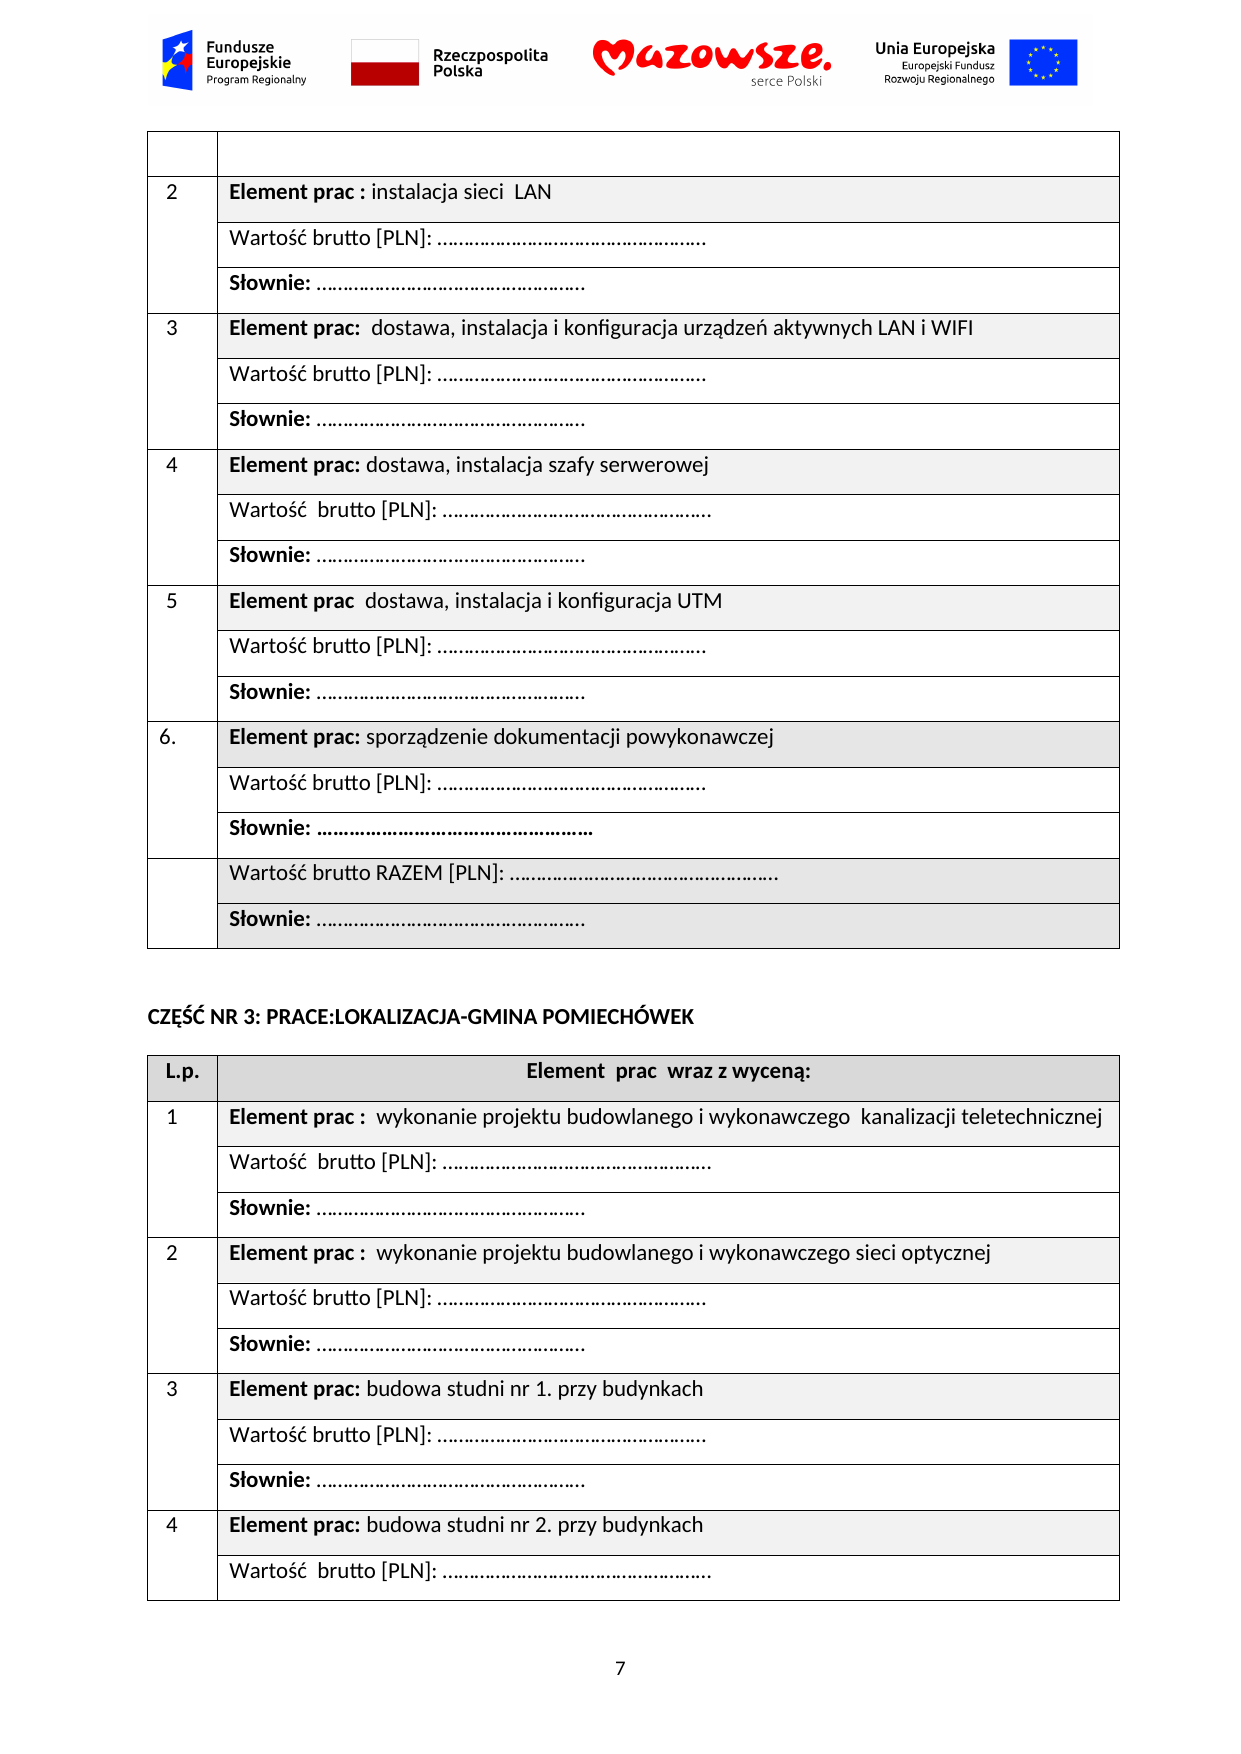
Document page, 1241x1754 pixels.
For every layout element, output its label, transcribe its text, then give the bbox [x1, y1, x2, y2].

text CZĘŚĆ NR 3: PRACE:LOKALIZACJA-GMINA POMIECHÓWEK [148, 1002, 1093, 1030]
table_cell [218, 132, 1119, 176]
table_cell 3 [148, 1374, 217, 1509]
table_cell Element prac : instalacja sieci LAN [218, 177, 1119, 222]
table_cell Element prac: budowa studni nr 1. przy budynkach [218, 1374, 1119, 1419]
table_cell 2 [148, 1238, 217, 1373]
table_cell Element prac: budowa studni nr 2. przy budynkach [218, 1511, 1119, 1555]
table_cell Słownie: …………………………………………… [218, 1193, 1119, 1237]
table_cell Wartość brutto [PLN]: …………………………………………… [218, 1556, 1119, 1600]
table_cell Słownie: …………………………………………… [218, 404, 1119, 449]
table_cell Słownie: …………………………………………… [218, 813, 1119, 857]
table_cell Słownie: …………………………………………… [218, 1465, 1119, 1509]
table_cell Element prac: sporządzenie dokumentacji powykonawczej [218, 722, 1119, 767]
table_cell Element prac : wykonanie projektu budowlanego i wykonawczego kanalizacji teletechnicznej [218, 1102, 1119, 1146]
table_cell Słownie: …………………………………………… [218, 541, 1119, 585]
table_cell Wartość brutto [PLN]: …………………………………………… [218, 768, 1119, 812]
table_cell Element prac: dostawa, instalacja szafy serwerowej [218, 450, 1119, 494]
table_cell Wartość brutto RAZEM [PLN]: …………………………………………… [218, 859, 1119, 903]
table_cell Słownie: …………………………………………… [218, 904, 1119, 948]
table_cell Element prac dostawa, instalacja i konfiguracja UTM [218, 586, 1119, 630]
table_cell 4 [148, 1511, 217, 1600]
table_cell Wartość brutto [PLN]: …………………………………………… [218, 1284, 1119, 1328]
table_cell Wartość brutto [PLN]: …………………………………………… [218, 495, 1119, 539]
table_cell Słownie: …………………………………………… [218, 1329, 1119, 1373]
table_cell Wartość brutto [PLN]: …………………………………………… [218, 1420, 1119, 1464]
table_cell 4 [148, 450, 217, 585]
table_cell Słownie: …………………………………………… [218, 677, 1119, 721]
table_cell Element prac : wykonanie projektu budowlanego i wykonawczego sieci optycznej [218, 1238, 1119, 1282]
picture [147, 14, 1093, 106]
table_header L.p. [148, 1056, 217, 1101]
table_cell 6. [148, 722, 217, 857]
table_cell 3 [148, 314, 217, 449]
table_cell 5 [148, 586, 217, 721]
table_cell Wartość brutto [PLN]: …………………………………………… [218, 359, 1119, 403]
table_header Element prac wraz z wyceną: [218, 1056, 1119, 1101]
table_cell 1 [148, 1102, 217, 1237]
table_cell 2 [148, 177, 217, 312]
table_cell Wartość brutto [PLN]: …………………………………………… [218, 1147, 1119, 1192]
table_cell [148, 859, 217, 948]
table_cell Słownie: …………………………………………… [218, 268, 1119, 312]
table_cell Element prac: dostawa, instalacja i konfiguracja urządzeń aktywnych LAN i WIFI [218, 314, 1119, 358]
table_cell Wartość brutto [PLN]: …………………………………………… [218, 223, 1119, 267]
table_cell Wartość brutto [PLN]: …………………………………………… [218, 631, 1119, 676]
